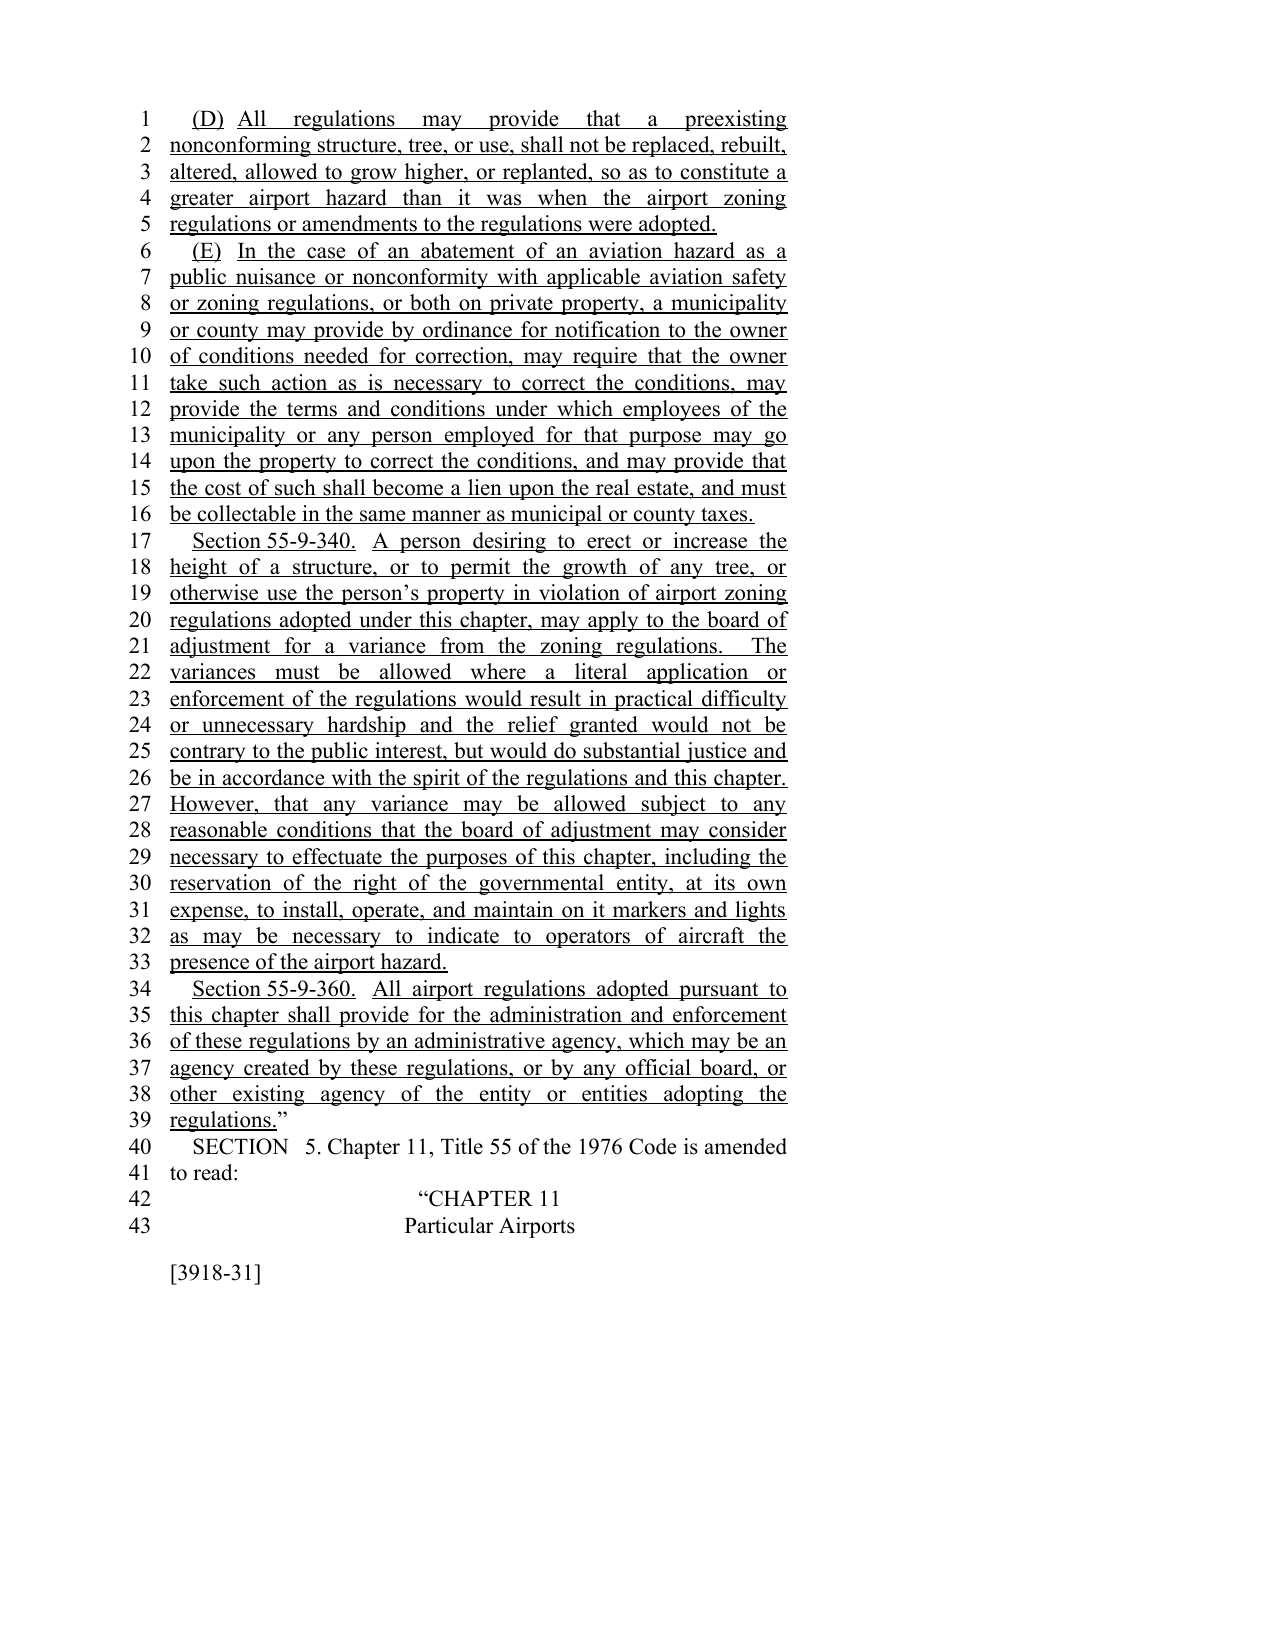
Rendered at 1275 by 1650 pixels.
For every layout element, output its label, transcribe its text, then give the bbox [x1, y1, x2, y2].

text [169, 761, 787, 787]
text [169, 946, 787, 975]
text “CHAPTER 11 [169, 1186, 787, 1212]
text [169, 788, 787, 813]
text Particular Airports [169, 1212, 787, 1238]
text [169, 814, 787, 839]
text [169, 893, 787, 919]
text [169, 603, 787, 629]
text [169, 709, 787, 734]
text SECTION 5. Chapter 11, Title 55 of the 1976 Code is amended to read: [169, 1133, 787, 1186]
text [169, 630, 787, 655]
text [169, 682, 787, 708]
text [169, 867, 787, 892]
text Section 55-9-360. All airport regulations adopted pursuant to this chapter shall provide for the administration and enforcement of these regulations by an administrative agency, which may be an agency created by these regulations, or by any official board, or other existing agency of the entity or entities adopting the regulations.” [169, 975, 787, 1024]
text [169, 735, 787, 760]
text (D) All regulations may provide that a preexisting nonconforming structure, tree, or use, shall not be replaced, rebuilt, altered, allowed to grow higher, or replanted, so as to constitute a greater airport hazard than it was when the airport zoning regulations or amendments to the regulations were adopted. [169, 105, 787, 154]
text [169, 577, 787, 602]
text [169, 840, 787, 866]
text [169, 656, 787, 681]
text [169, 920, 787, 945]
